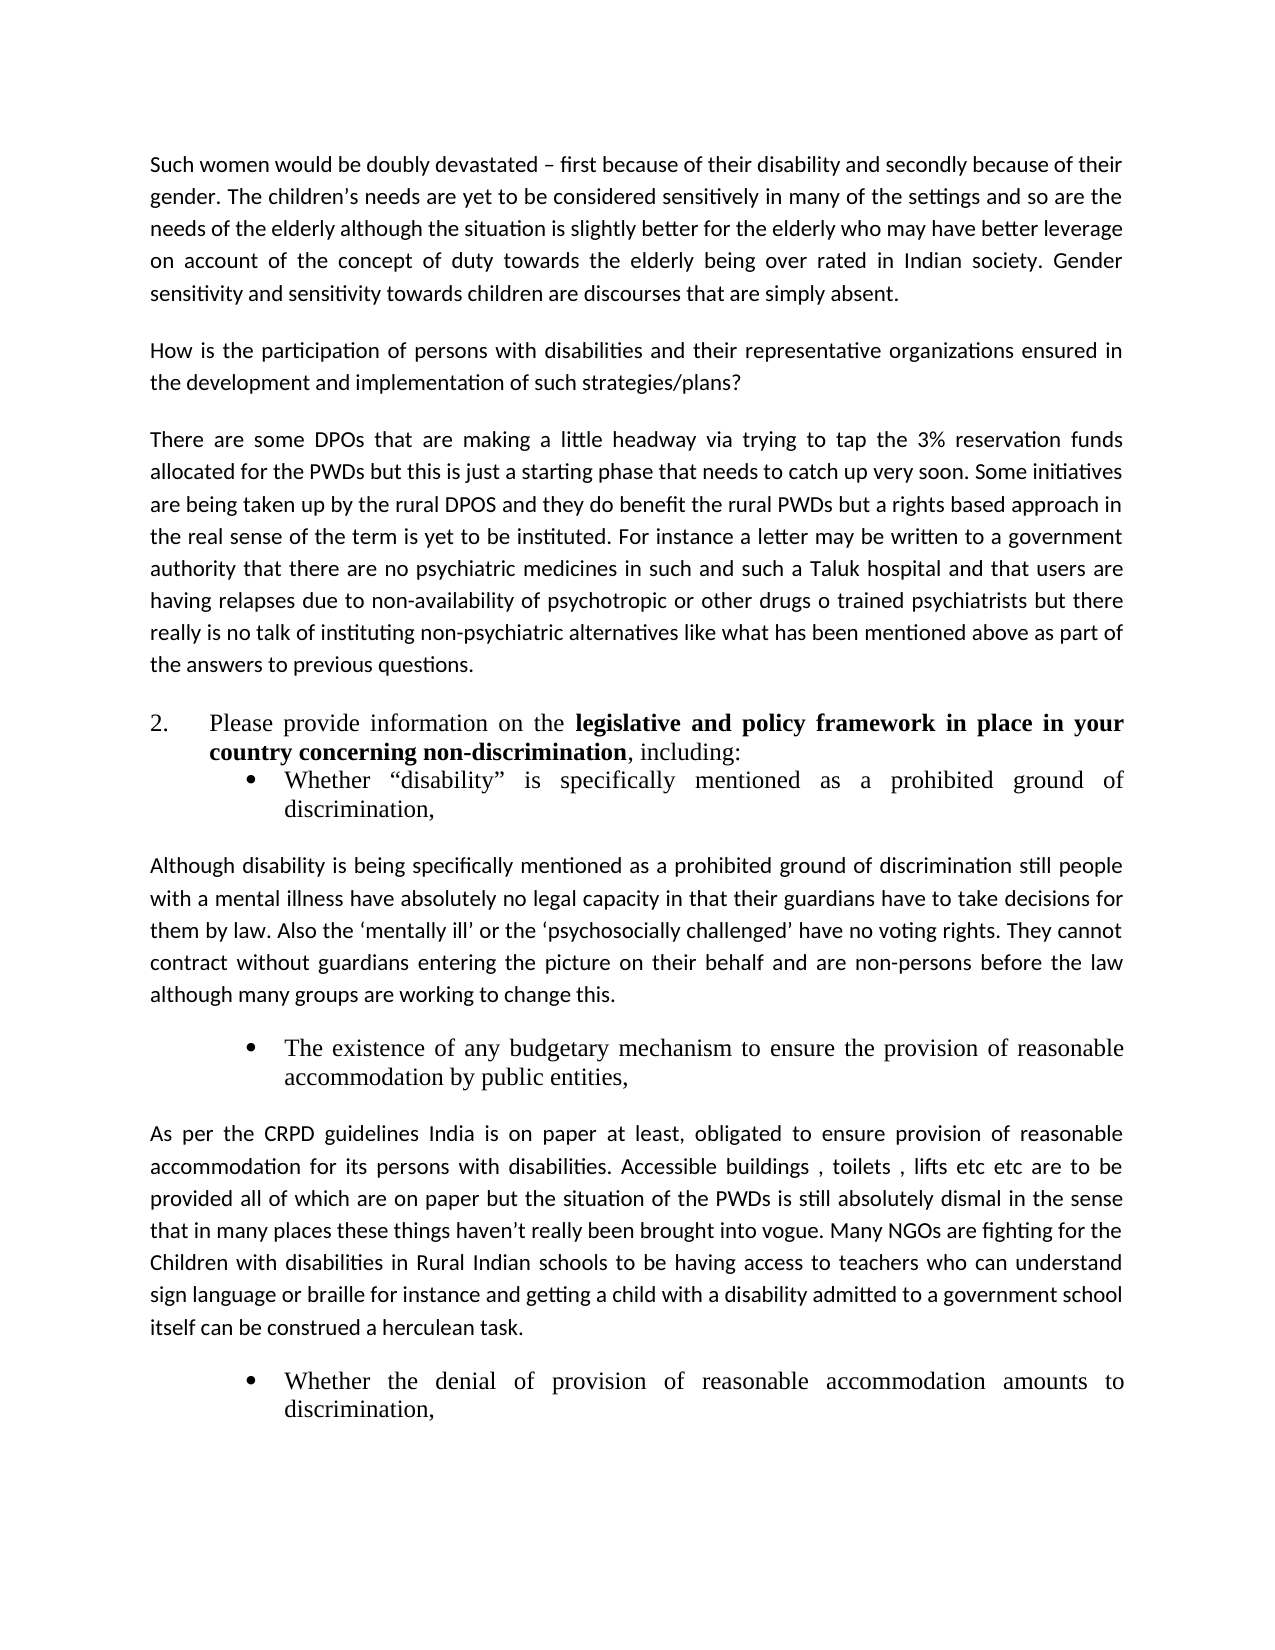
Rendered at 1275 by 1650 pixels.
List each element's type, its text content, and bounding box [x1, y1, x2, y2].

list The existence of any budgetary mechanism to ensure the provision of reasonable accommodation by public entities, [247, 1033, 1125, 1091]
list Please provide information on the legislative and policy framework in place in your country concerning non-discrimination, including: [150, 708, 1125, 765]
list Whether the denial of provision of reasonable accommodation amounts to discrimination, [247, 1366, 1125, 1423]
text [150, 150, 1125, 307]
text As per the CRPD guidelines India is on paper at least, obligated to ensure provision of reasonable accommodation for its persons with disabilities. Accessible buildings , toilets , lifts etc etc are to be provided all of which are on paper but the situation of the PWDs is still absolutely dismal in the sense that in many places these things haven’t really been brought into vogue. Many NGOs are fighting for the Children with disabilities in Rural Indian schools to be having access to teachers who can understand sign language or braille for instance and getting a child with a disability admitted to a government school itself can be construed a herculean task. [150, 1119, 1125, 1341]
list Whether “disability” is specifically mentioned as a prohibited ground of discrimination, [247, 765, 1125, 823]
text There are some DPOs that are making a little headway via trying to tap the 3% reservation funds allocated for the PWDs but this is just a starting phase that needs to catch up very soon. Some initiatives are being taken up by the rural DPOS and they do benefit the rural PWDs but a rights based approach in the real sense of the term is yet to be instituted. For instance a letter may be written to a government authority that there are no psychiatric medicines in such and such a Taluk hospital and that users are having relapses due to non-availability of psychotropic or other drugs o trained psychiatrists but there really is no talk of instituting non-psychiatric alternatives like what has been mentioned above as part of the answers to previous questions. [150, 425, 1125, 679]
text How is the participation of persons with disabilities and their representative organizations ensured in the development and implementation of such strategies/plans? [150, 336, 1125, 396]
text Although disability is being specifically mentioned as a prohibited ground of discrimination still people with a mental illness have absolutely no legal capacity in that their guardians have to take decisions for them by law. Also the ‘mentally ill’ or the ‘psychosocially challenged’ have no voting rights. They cannot contract without guardians entering the picture on their behalf and are non-persons before the law although many groups are working to change this. [150, 852, 1125, 1008]
